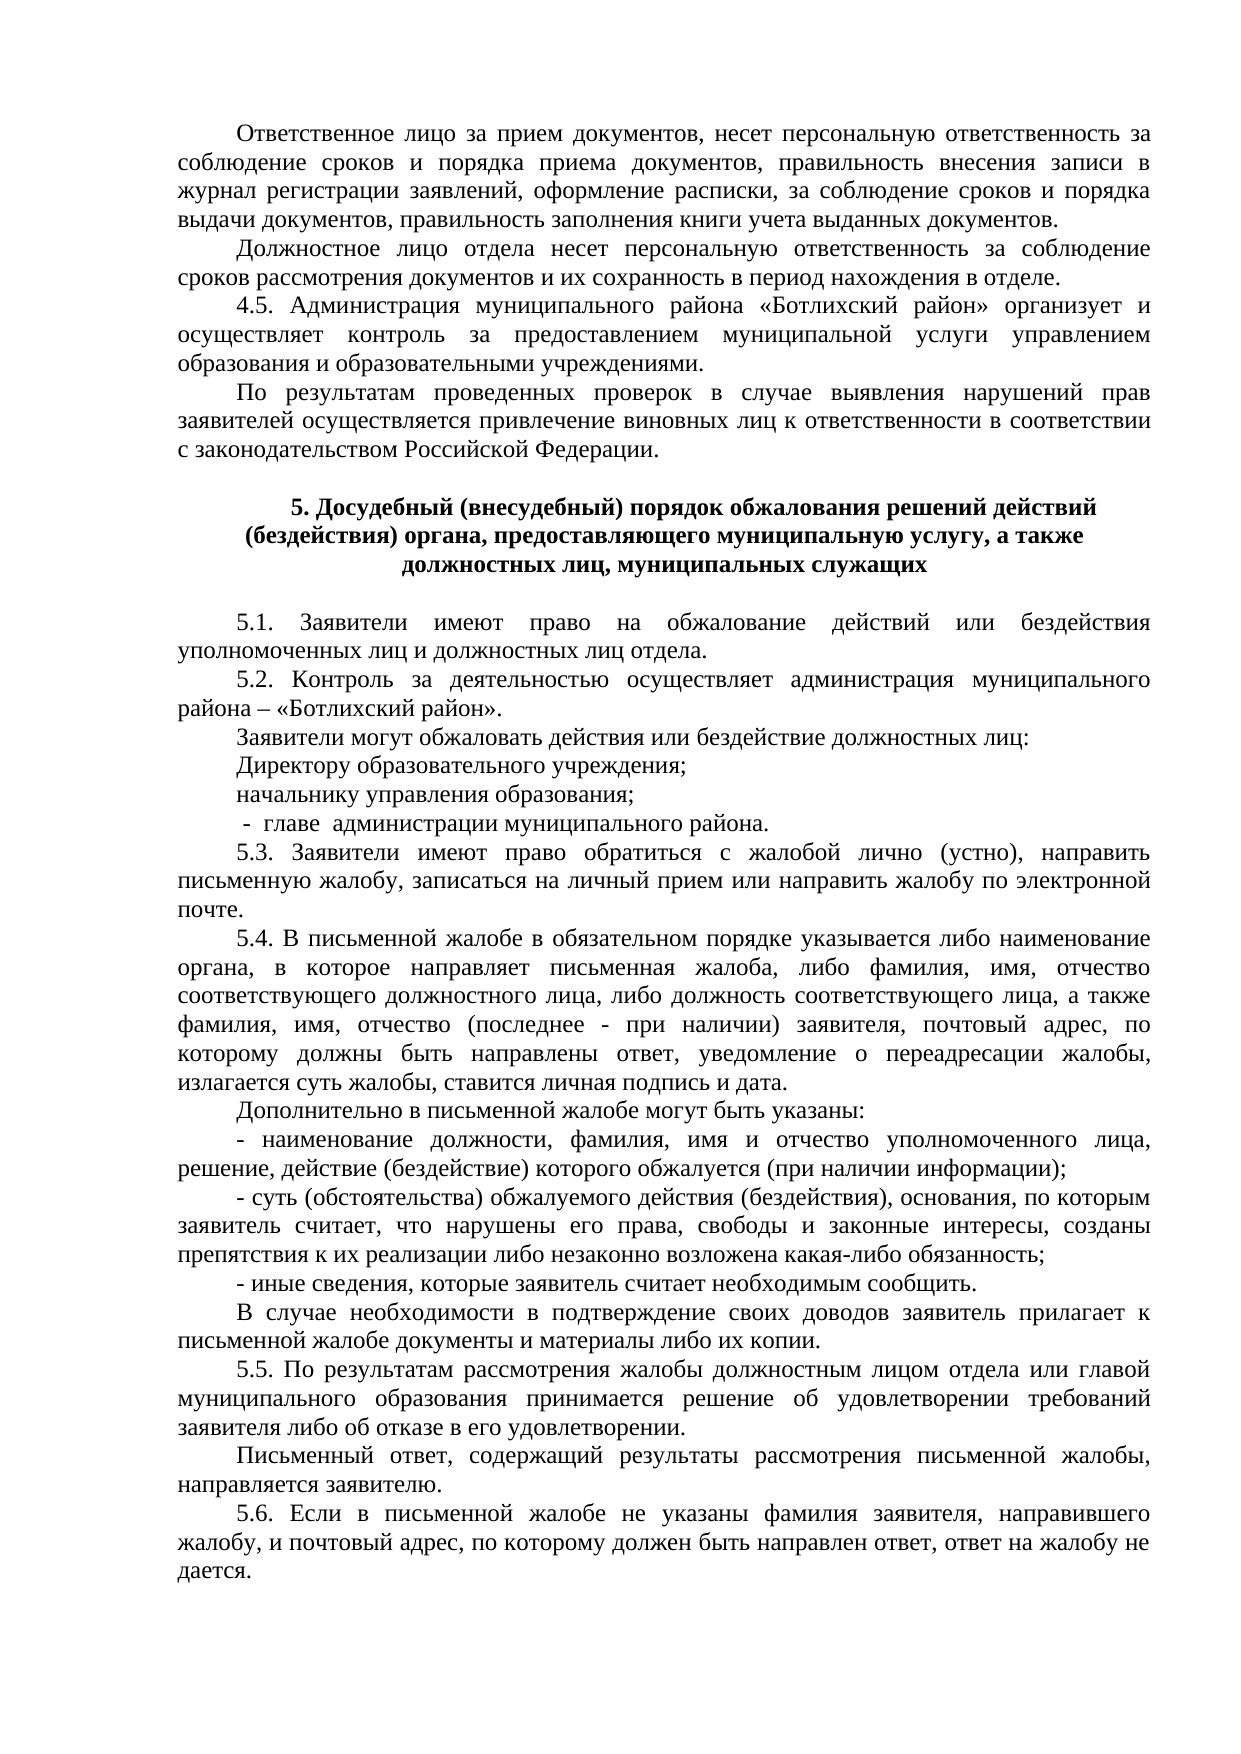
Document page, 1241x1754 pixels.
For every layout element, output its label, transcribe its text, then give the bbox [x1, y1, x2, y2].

text Ответственное лицо за прием документов, несет персональную ответственность за соблюдение сроков и порядка приема документов, правильность внесения записи в журнал регистрации заявлений, оформление расписки, за соблюдение сроков и порядка выдачи документов, правильность заполнения книги учета выданных документов. [177, 118, 1152, 233]
text Директору образовательного учреждения; [177, 751, 1152, 779]
text - наименование должности, фамилия, имя и отчество уполномоченного лица, решение, действие (бездействие) которого обжалуется (при наличии информации); [177, 1124, 1152, 1182]
text 5.6. Если в письменной жалобе не указаны фамилия заявителя, направившего жалобу, и почтовый адрес, по которому должен быть направлен ответ, ответ на жалобу не дается. [177, 1498, 1152, 1584]
text Письменный ответ, содержащий результаты рассмотрения письменной жалобы, направляется заявителю. [177, 1441, 1152, 1498]
text - главе администрации муниципального района. [177, 808, 1152, 837]
text 5. Досудебный (внесудебный) порядок обжалования решений действий (бездействия) органа, предоставляющего муниципальную услугу, а также должностных лиц, муниципальных служащих [177, 492, 1152, 578]
text Заявители могут обжаловать действия или бездействие должностных лиц: [177, 722, 1152, 751]
text начальнику управления образования; [177, 779, 1152, 808]
text - суть (обстоятельства) обжалуемого действия (бездействия), основания, по которым заявитель считает, что нарушены его права, свободы и законные интересы, созданы препятствия к их реализации либо незаконно возложена какая-либо обязанность; [177, 1182, 1152, 1268]
text 5.3. Заявители имеют право обратиться с жалобой лично (устно), направить письменную жалобу, записаться на личный прием или направить жалобу по электронной почте. [177, 837, 1152, 923]
text По результатам проведенных проверок в случае выявления нарушений прав заявителей осуществляется привлечение виновных лиц к ответственности в соответствии с законодательством Российской Федерации. [177, 377, 1152, 463]
text Дополнительно в письменной жалобе могут быть указаны: [177, 1096, 1152, 1124]
text - иные сведения, которые заявитель считает необходимым сообщить. [177, 1268, 1152, 1297]
text 4.5. Администрация муниципального района «Ботлихский район» организует и осуществляет контроль за предоставлением муниципальной услуги управлением образования и образовательными учреждениями. [177, 291, 1152, 377]
text 5.1. Заявители имеют право на обжалование действий или бездействия уполномоченных лиц и должностных лиц отдела. [177, 607, 1152, 664]
text 5.5. По результатам рассмотрения жалобы должностным лицом отдела или главой муниципального образования принимается решение об удовлетворении требований заявителя либо об отказе в его удовлетворении. [177, 1354, 1152, 1441]
text 5.2. Контроль за деятельностью осуществляет администрация муниципального района – «Ботлихский район». [177, 664, 1152, 722]
text 5.4. В письменной жалобе в обязательном порядке указывается либо наименование органа, в которое направляет письменная жалоба, либо фамилия, имя, отчество соответствующего должностного лица, либо должность соответствующего лица, а также фамилия, имя, отчество (последнее - при наличии) заявителя, почтовый адрес, по которому должны быть направлены ответ, уведомление о переадресации жалобы, излагается суть жалобы, ставится личная подпись и дата. [177, 923, 1152, 1096]
text В случае необходимости в подтверждение своих доводов заявитель прилагает к письменной жалобе документы и материалы либо их копии. [177, 1297, 1152, 1354]
text Должностное лицо отдела несет персональную ответственность за соблюдение сроков рассмотрения документов и их сохранность в период нахождения в отделе. [177, 233, 1152, 291]
